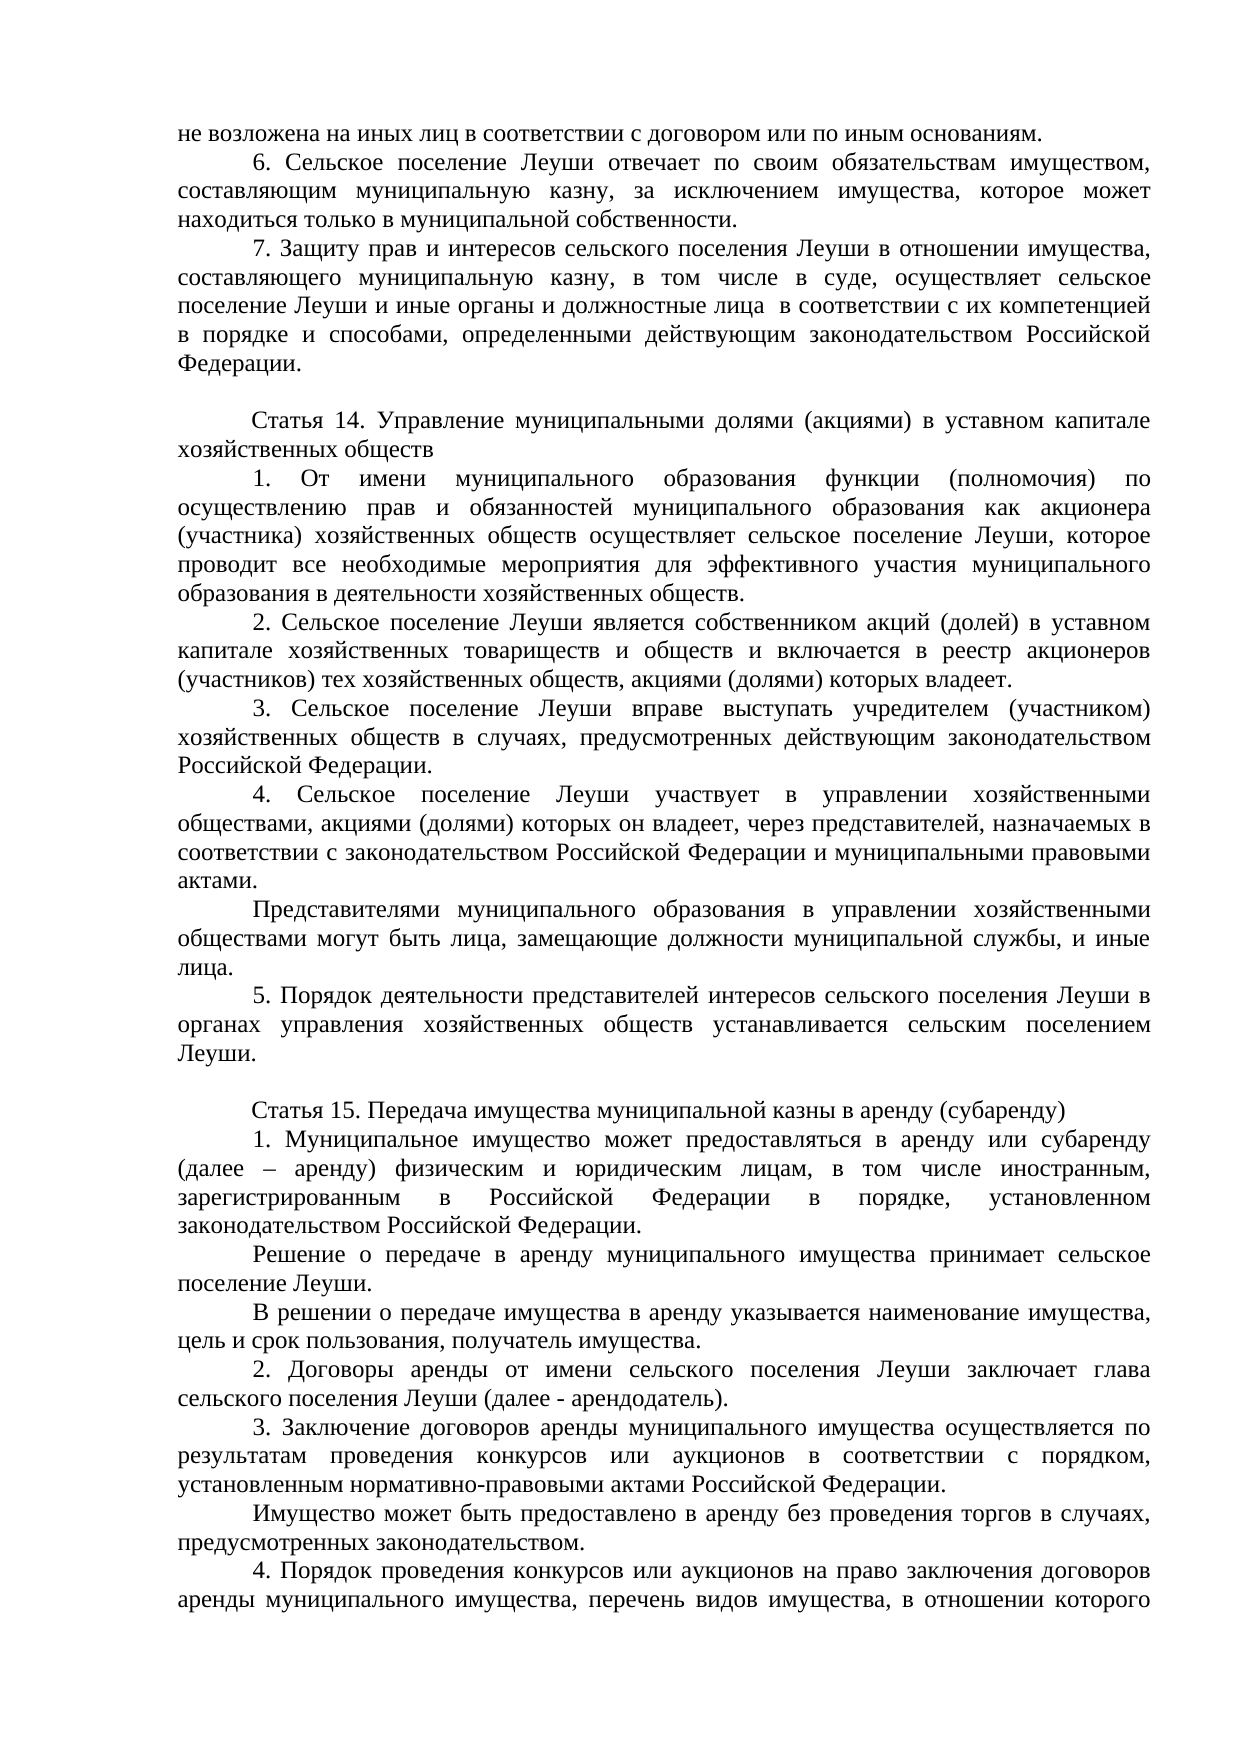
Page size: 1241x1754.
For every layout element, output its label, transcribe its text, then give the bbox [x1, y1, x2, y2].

text 1. От имени муниципального образования функции (полномочия) по осуществлению прав и обязанностей муниципального образования как акционера (участника) хозяйственных обществ осуществляет сельское поселение Леуши, которое проводит все необходимые мероприятия для эффективного участия муниципального образования в деятельности хозяйственных обществ. [177, 463, 1152, 607]
text Решение о передаче в аренду муниципального имущества принимает сельское поселение Леуши. [177, 1239, 1152, 1297]
text Статья 15. Передача имущества муниципальной казны в аренду (субаренду) [177, 1096, 1152, 1124]
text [177, 1556, 1152, 1613]
text 6. Сельское поселение Леуши отвечает по своим обязательствам имуществом, составляющим муниципальную казну, за исключением имущества, которое может находиться только в муниципальной собственности. [177, 147, 1152, 233]
text 2. Сельское поселение Леуши является собственником акций (долей) в уставном капитале хозяйственных товариществ и обществ и включается в реестр акционеров (участников) тех хозяйственных обществ, акциями (долями) которых владеет. [177, 607, 1152, 693]
text 2. Договоры аренды от имени сельского поселения Леуши заключает глава сельского поселения Леуши (далее - арендодатель). [177, 1354, 1152, 1412]
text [177, 118, 1152, 147]
text 5. Порядок деятельности представителей интересов сельского поселения Леуши в органах управления хозяйственных обществ устанавливается сельским поселением Леуши. [177, 981, 1152, 1067]
text 1. Муниципальное имущество может предоставляться в аренду или субаренду (далее – аренду) физическим и юридическим лицам, в том числе иностранным, зарегистрированным в Российской Федерации в порядке, установленном законодательством Российской Федерации. [177, 1124, 1152, 1239]
text 4. Сельское поселение Леуши участвует в управлении хозяйственными обществами, акциями (долями) которых он владеет, через представителей, назначаемых в соответствии с законодательством Российской Федерации и муниципальными правовыми актами. [177, 779, 1152, 894]
text 3. Заключение договоров аренды муниципального имущества осуществляется по результатам проведения конкурсов или аукционов в соответствии с порядком, установленным нормативно-правовыми актами Российской Федерации. [177, 1412, 1152, 1498]
text 7. Защиту прав и интересов сельского поселения Леуши в отношении имущества, составляющего муниципальную казну, в том числе в суде, осуществляет сельское поселение Леуши и иные органы и должностные лица в соответствии с их компетенцией в порядке и способами, определенными действующим законодательством Российской Федерации. [177, 233, 1152, 377]
text Имущество может быть предоставлено в аренду без проведения торгов в случаях, предусмотренных законодательством. [177, 1498, 1152, 1556]
text Представителями муниципального образования в управлении хозяйственными обществами могут быть лица, замещающие должности муниципальной службы, и иные лица. [177, 894, 1152, 981]
text Статья 14. Управление муниципальными долями (акциями) в уставном капитале хозяйственных обществ [177, 406, 1152, 463]
text В решении о передаче имущества в аренду указывается наименование имущества, цель и срок пользования, получатель имущества. [177, 1297, 1152, 1354]
text 3. Сельское поселение Леуши вправе выступать учредителем (участником) хозяйственных обществ в случаях, предусмотренных действующим законодательством Российской Федерации. [177, 693, 1152, 779]
